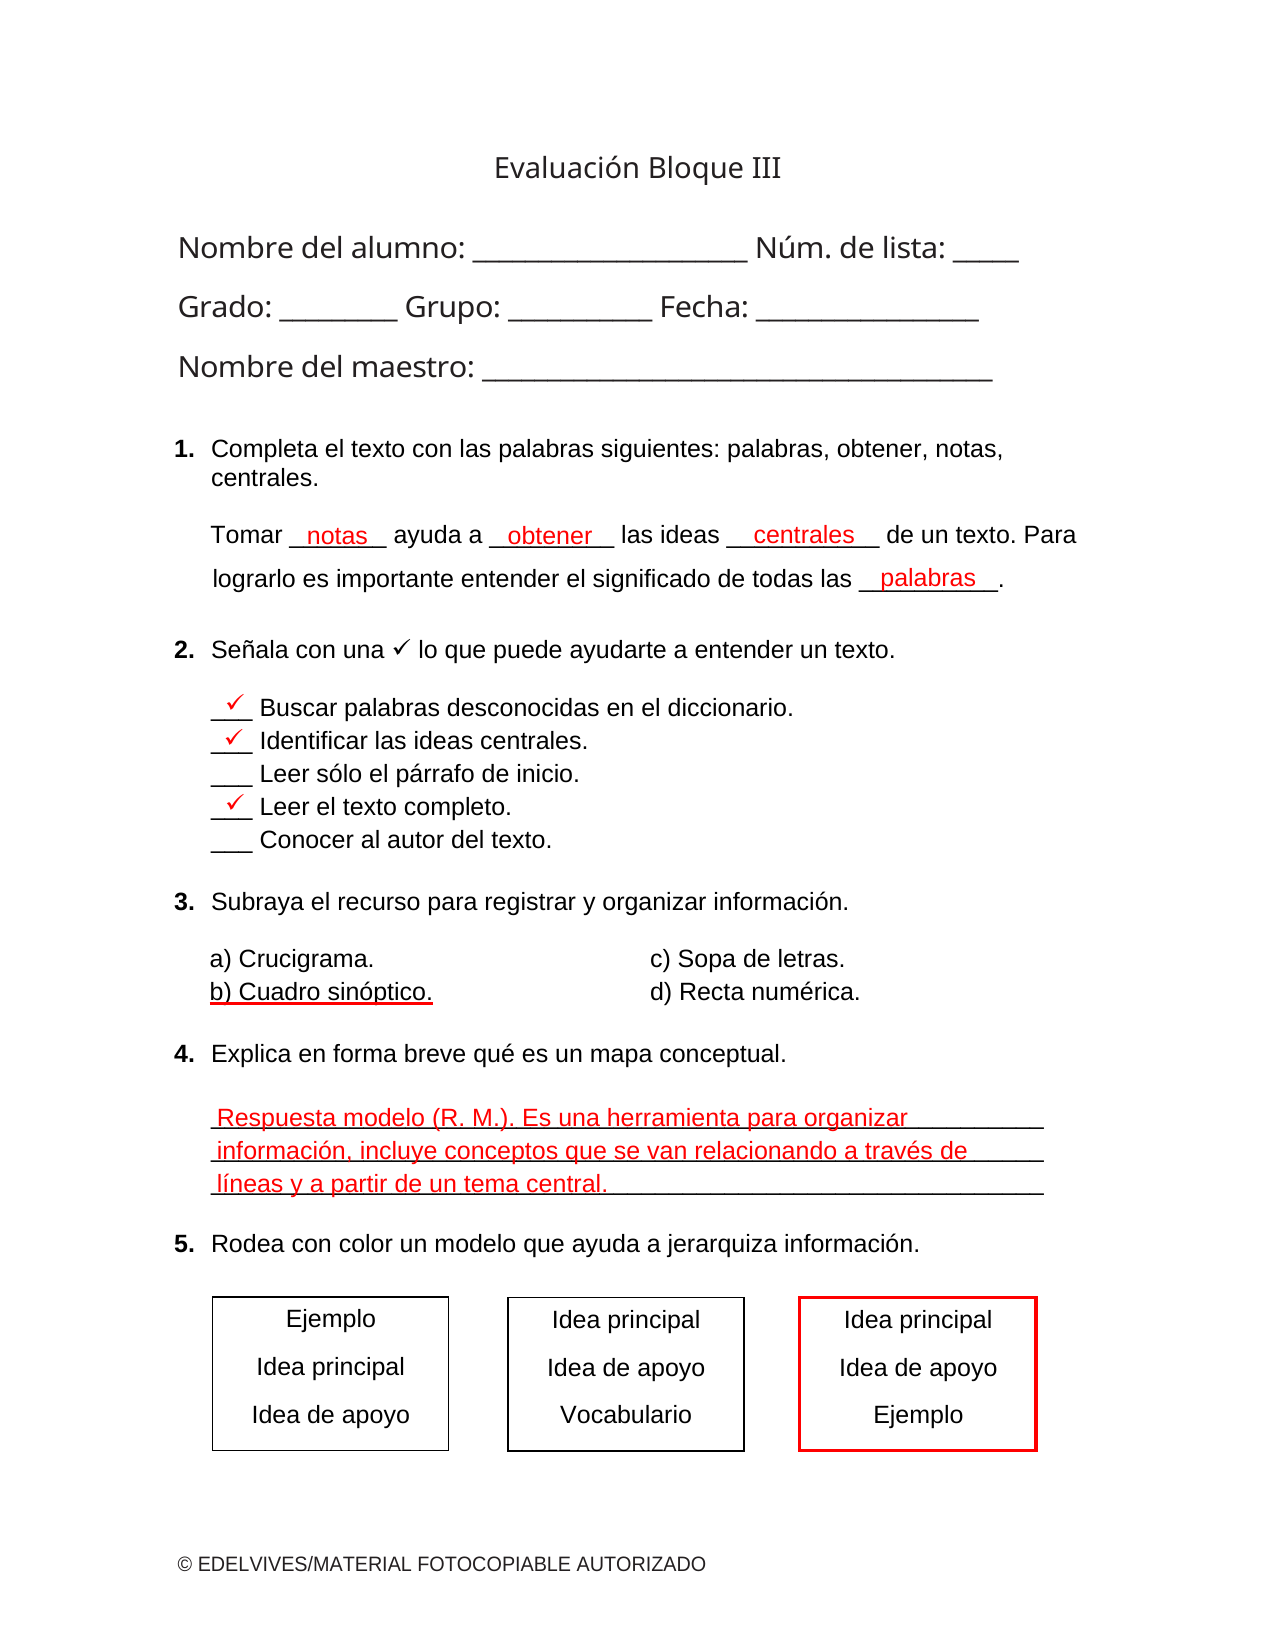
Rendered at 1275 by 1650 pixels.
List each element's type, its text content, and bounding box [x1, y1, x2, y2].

text a) Crucigrama. c) Sopa de letras. [209, 944, 1098, 973]
text ___ Leer sólo el párrafo de inicio. [211, 759, 1098, 788]
list Explica en forma breve qué es un mapa conceptual. [195, 1039, 1098, 1068]
text Nombre del maestro: _______________________________________ [177, 346, 1098, 386]
text Tomar _______ ayuda a _________ las ideas ___________ de un texto. Para lograrlo es importante entender el significado de todas las __________. [210, 520, 1098, 592]
list Rodea con color un modelo que ayuda a jerarquiza información. [195, 1229, 1098, 1257]
text ___ Identificar las ideas centrales. [211, 726, 1098, 755]
list Señala con una lo que puede ayudarte a entender un texto. [195, 635, 1098, 664]
text b) Cuadro sinóptico. d) Recta numérica. [209, 977, 1098, 1006]
text ____________________________________________________________ [211, 1101, 1098, 1130]
text ___ Buscar palabras desconocidas en el diccionario. [211, 693, 1098, 722]
list Completa el texto con las palabras siguientes: palabras, obtener, notas, centrales. [195, 434, 1098, 492]
text Grado: _________ Grupo: ___________ Fecha: _________________ [177, 286, 1098, 326]
text ____________________________________________________________ [211, 1167, 1098, 1196]
list Subraya el recurso para registrar y organizar información. [195, 887, 1098, 916]
text ____________________________________________________________ [211, 1134, 1098, 1163]
text Nombre del alumno: _____________________ Núm. de lista: _____ [177, 227, 1098, 267]
text Evaluación Bloque III [177, 148, 1098, 187]
text ___ Leer el texto completo. [211, 792, 1098, 821]
text ___ Conocer al autor del texto. [211, 825, 1098, 854]
